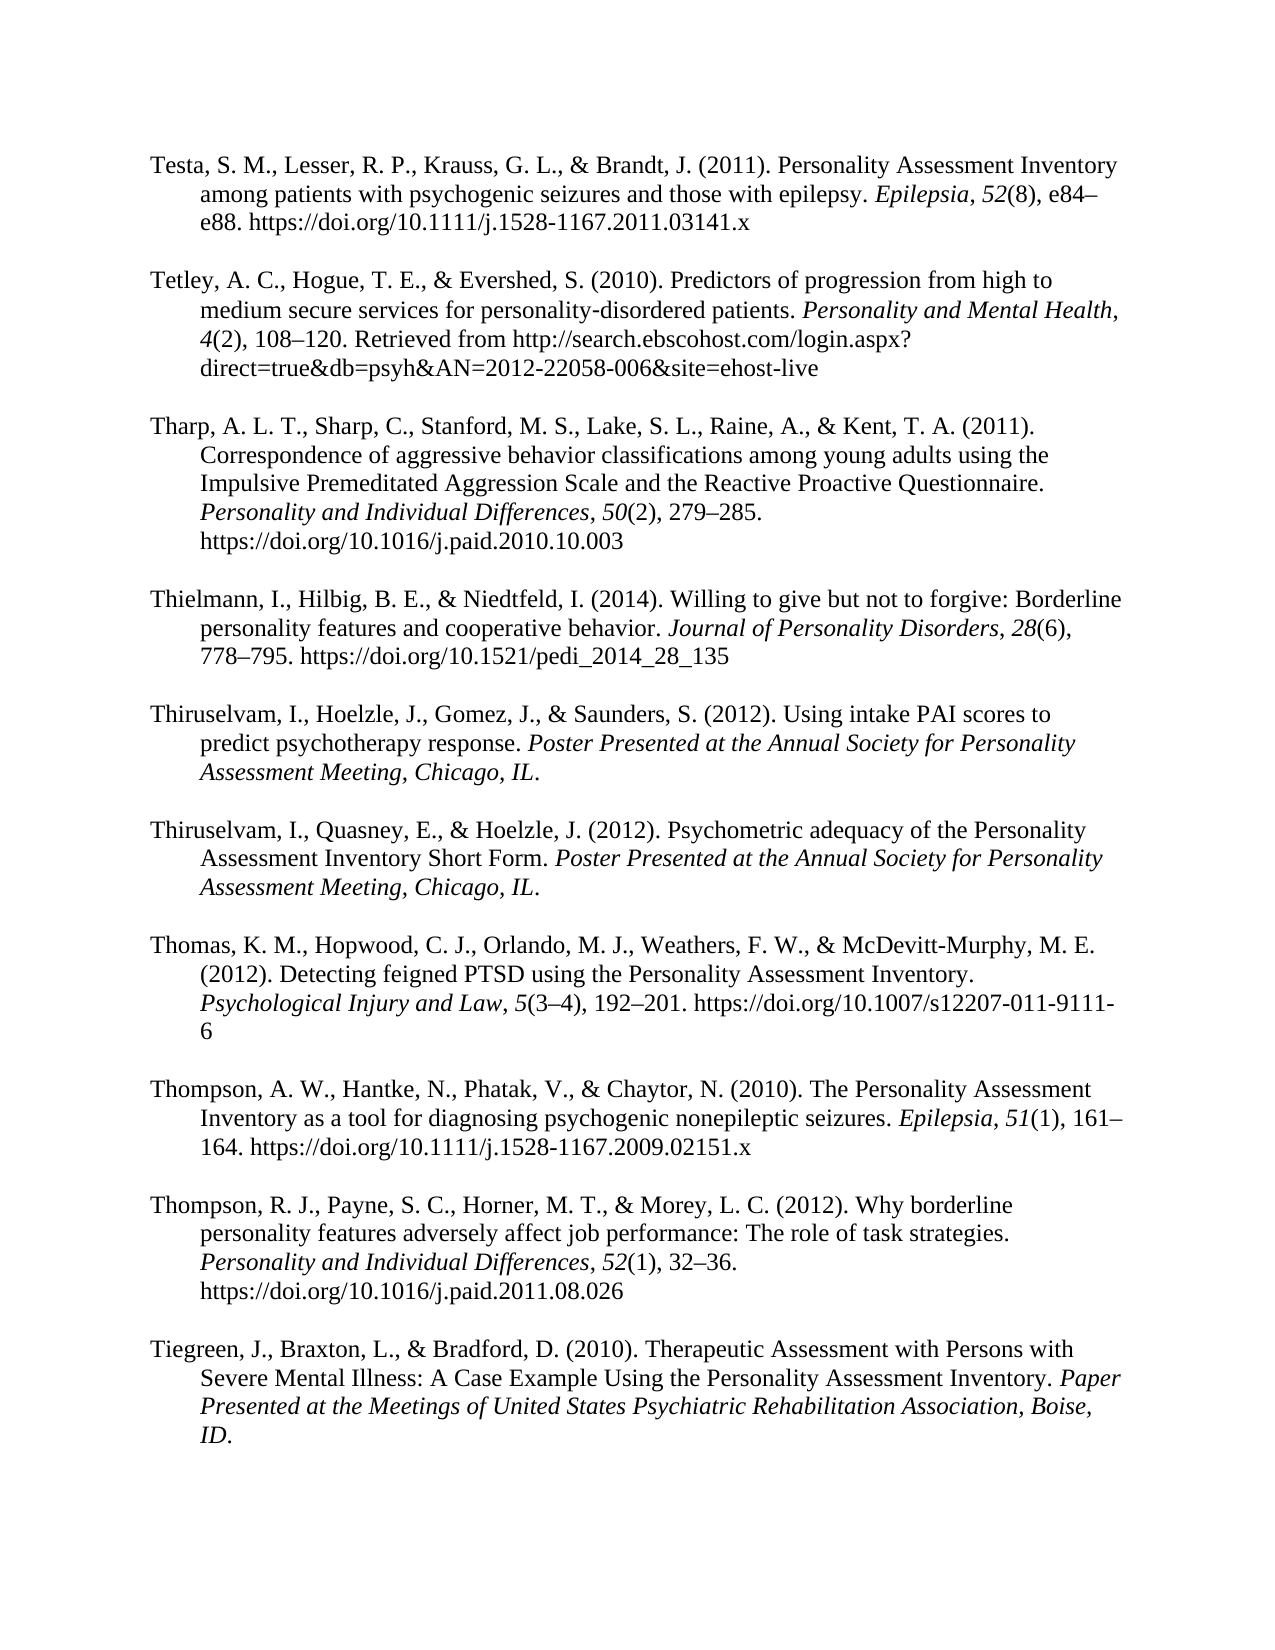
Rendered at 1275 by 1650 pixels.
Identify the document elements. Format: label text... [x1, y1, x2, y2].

text Tharp, A. L. T., Sharp, C., Stanford, M. S., Lake, S. L., Raine, A., & Kent, T. A. (2011). Correspondence of aggressive behavior classifications among young adults using the Impulsive Premeditated Aggression Scale and the Reactive Proactive Questionnaire. Personality and Individual Differences, 50(2), 279–285. https://doi.org/10.1016/j.paid.2010.10.003 [150, 411, 1125, 555]
text Testa, S. M., Lesser, R. P., Krauss, G. L., & Brandt, J. (2011). Personality Assessment Inventory among patients with psychogenic seizures and those with epilepsy. Epilepsia, 52(8), e84–e88. https://doi.org/10.1111/j.1528-1167.2011.03141.x [150, 150, 1125, 236]
text Thielmann, I., Hilbig, B. E., & Niedtfeld, I. (2014). Willing to give but not to forgive: Borderline personality features and cooperative behavior. Journal of Personality Disorders, 28(6), 778–795. https://doi.org/10.1521/pedi_2014_28_135 [150, 584, 1125, 670]
text Thiruselvam, I., Quasney, E., & Hoelzle, J. (2012). Psychometric adequacy of the Personality Assessment Inventory Short Form. Poster Presented at the Annual Society for Personality Assessment Meeting, Chicago, IL. [150, 815, 1125, 901]
text Tetley, A. C., Hogue, T. E., & Evershed, S. (2010). Predictors of progression from high to medium secure services for personality‐disordered patients. Personality and Mental Health, 4(2), 108–120. Retrieved from http://search.ebscohost.com/login.aspx?direct=true&db=psyh&AN=2012-22058-006&site=ehost-live [150, 265, 1125, 382]
text Thiruselvam, I., Hoelzle, J., Gomez, J., & Saunders, S. (2012). Using intake PAI scores to predict psychotherapy response. Poster Presented at the Annual Society for Personality Assessment Meeting, Chicago, IL. [150, 699, 1125, 786]
text Thomas, K. M., Hopwood, C. J., Orlando, M. J., Weathers, F. W., & McDevitt-Murphy, M. E. (2012). Detecting feigned PTSD using the Personality Assessment Inventory. Psychological Injury and Law, 5(3–4), 192–201. https://doi.org/10.1007/s12207-011-9111-6 [150, 930, 1125, 1045]
text Thompson, A. W., Hantke, N., Phatak, V., & Chaytor, N. (2010). The Personality Assessment Inventory as a tool for diagnosing psychogenic nonepileptic seizures. Epilepsia, 51(1), 161–164. https://doi.org/10.1111/j.1528-1167.2009.02151.x [150, 1074, 1125, 1161]
text Thompson, R. J., Payne, S. C., Horner, M. T., & Morey, L. C. (2012). Why borderline personality features adversely affect job performance: The role of task strategies. Personality and Individual Differences, 52(1), 32–36. https://doi.org/10.1016/j.paid.2011.08.026 [150, 1190, 1125, 1305]
text Tiegreen, J., Braxton, L., & Bradford, D. (2010). Therapeutic Assessment with Persons with Severe Mental Illness: A Case Example Using the Personality Assessment Inventory. Paper Presented at the Meetings of United States Psychiatric Rehabilitation Association, Boise, ID. [150, 1334, 1125, 1449]
